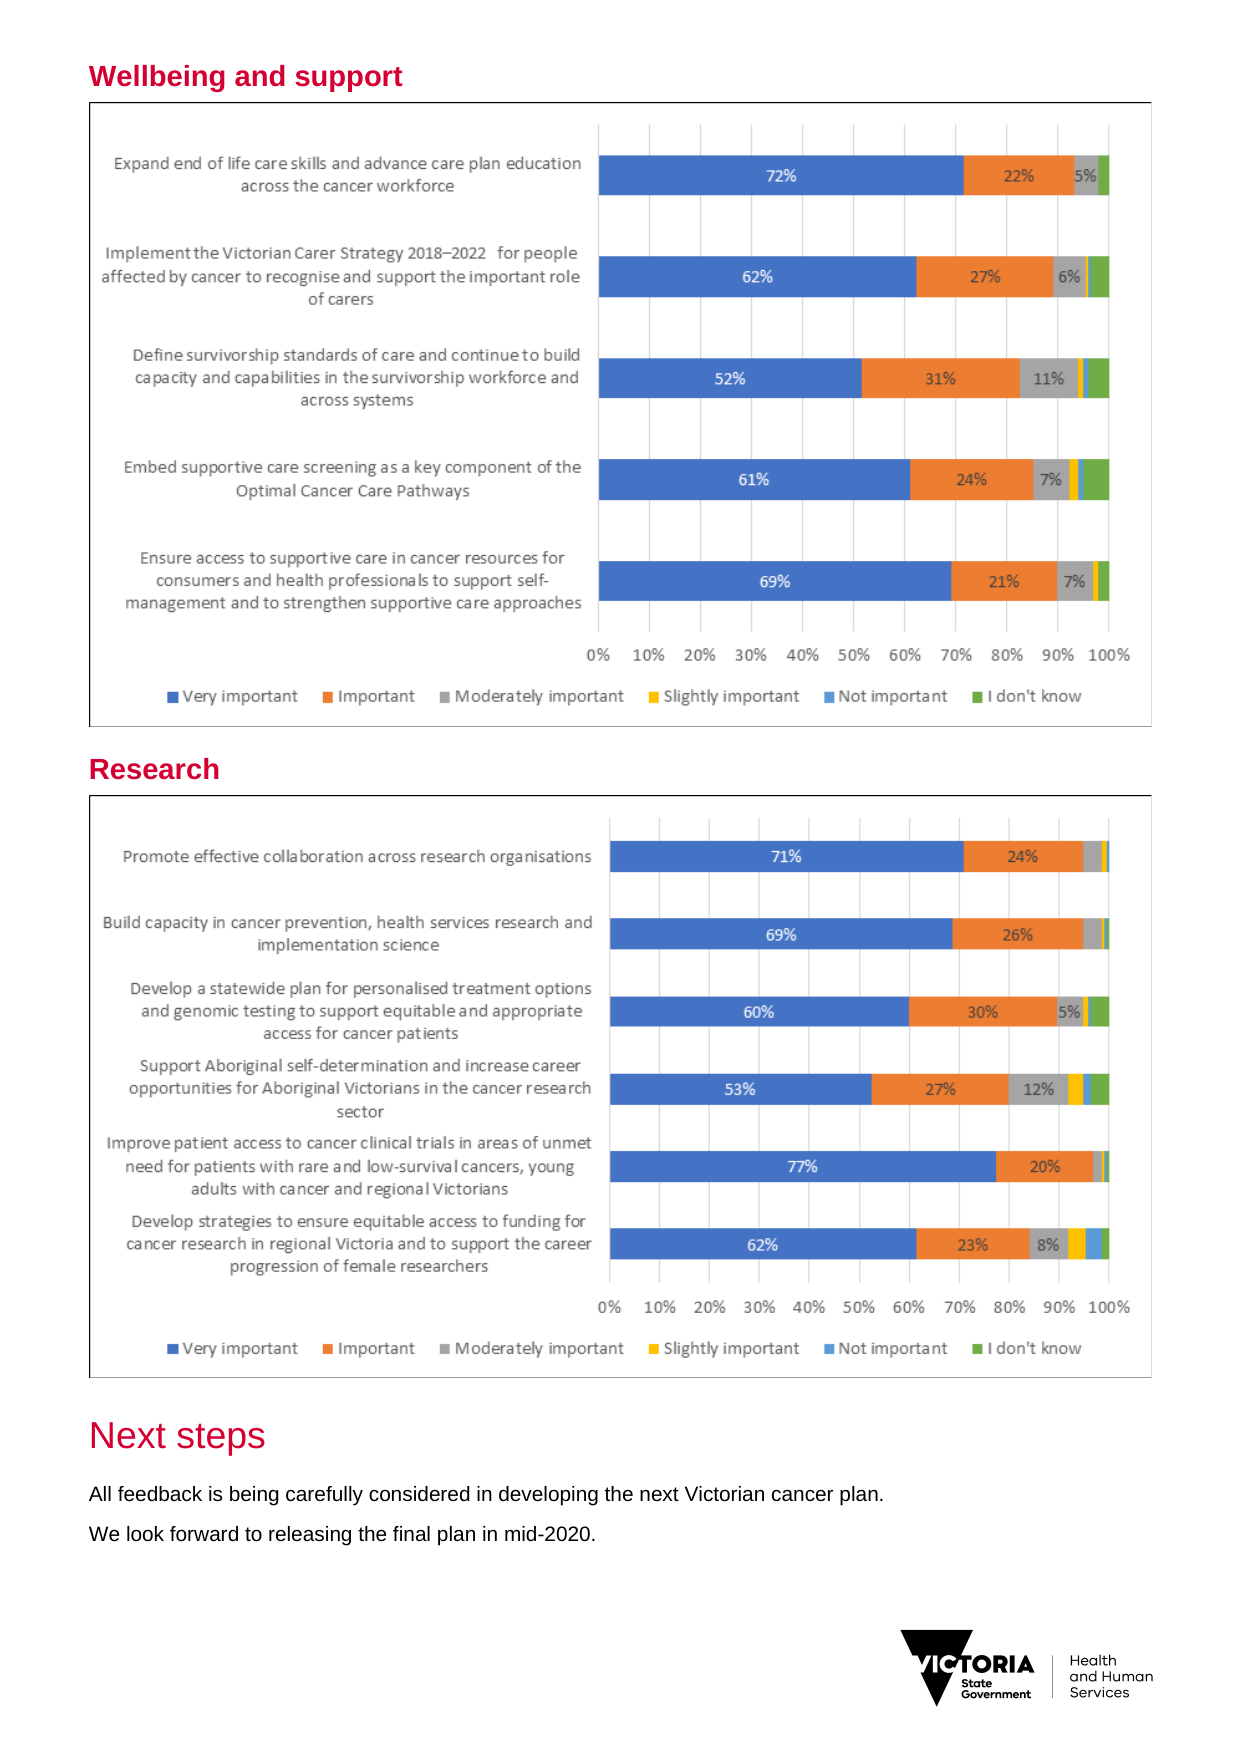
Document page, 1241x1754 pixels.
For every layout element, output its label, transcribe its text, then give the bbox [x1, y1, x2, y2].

subtitle Next steps [89, 1411, 1152, 1456]
text We look forward to releasing the final plan in mid-2020. [89, 1518, 1152, 1546]
subtitle Wellbeing and support [89, 59, 1152, 93]
picture [0, 1624, 1241, 1754]
subtitle Research [89, 752, 1152, 785]
text All feedback is being carefully considered in developing the next Victorian cancer plan. [89, 1477, 1152, 1505]
